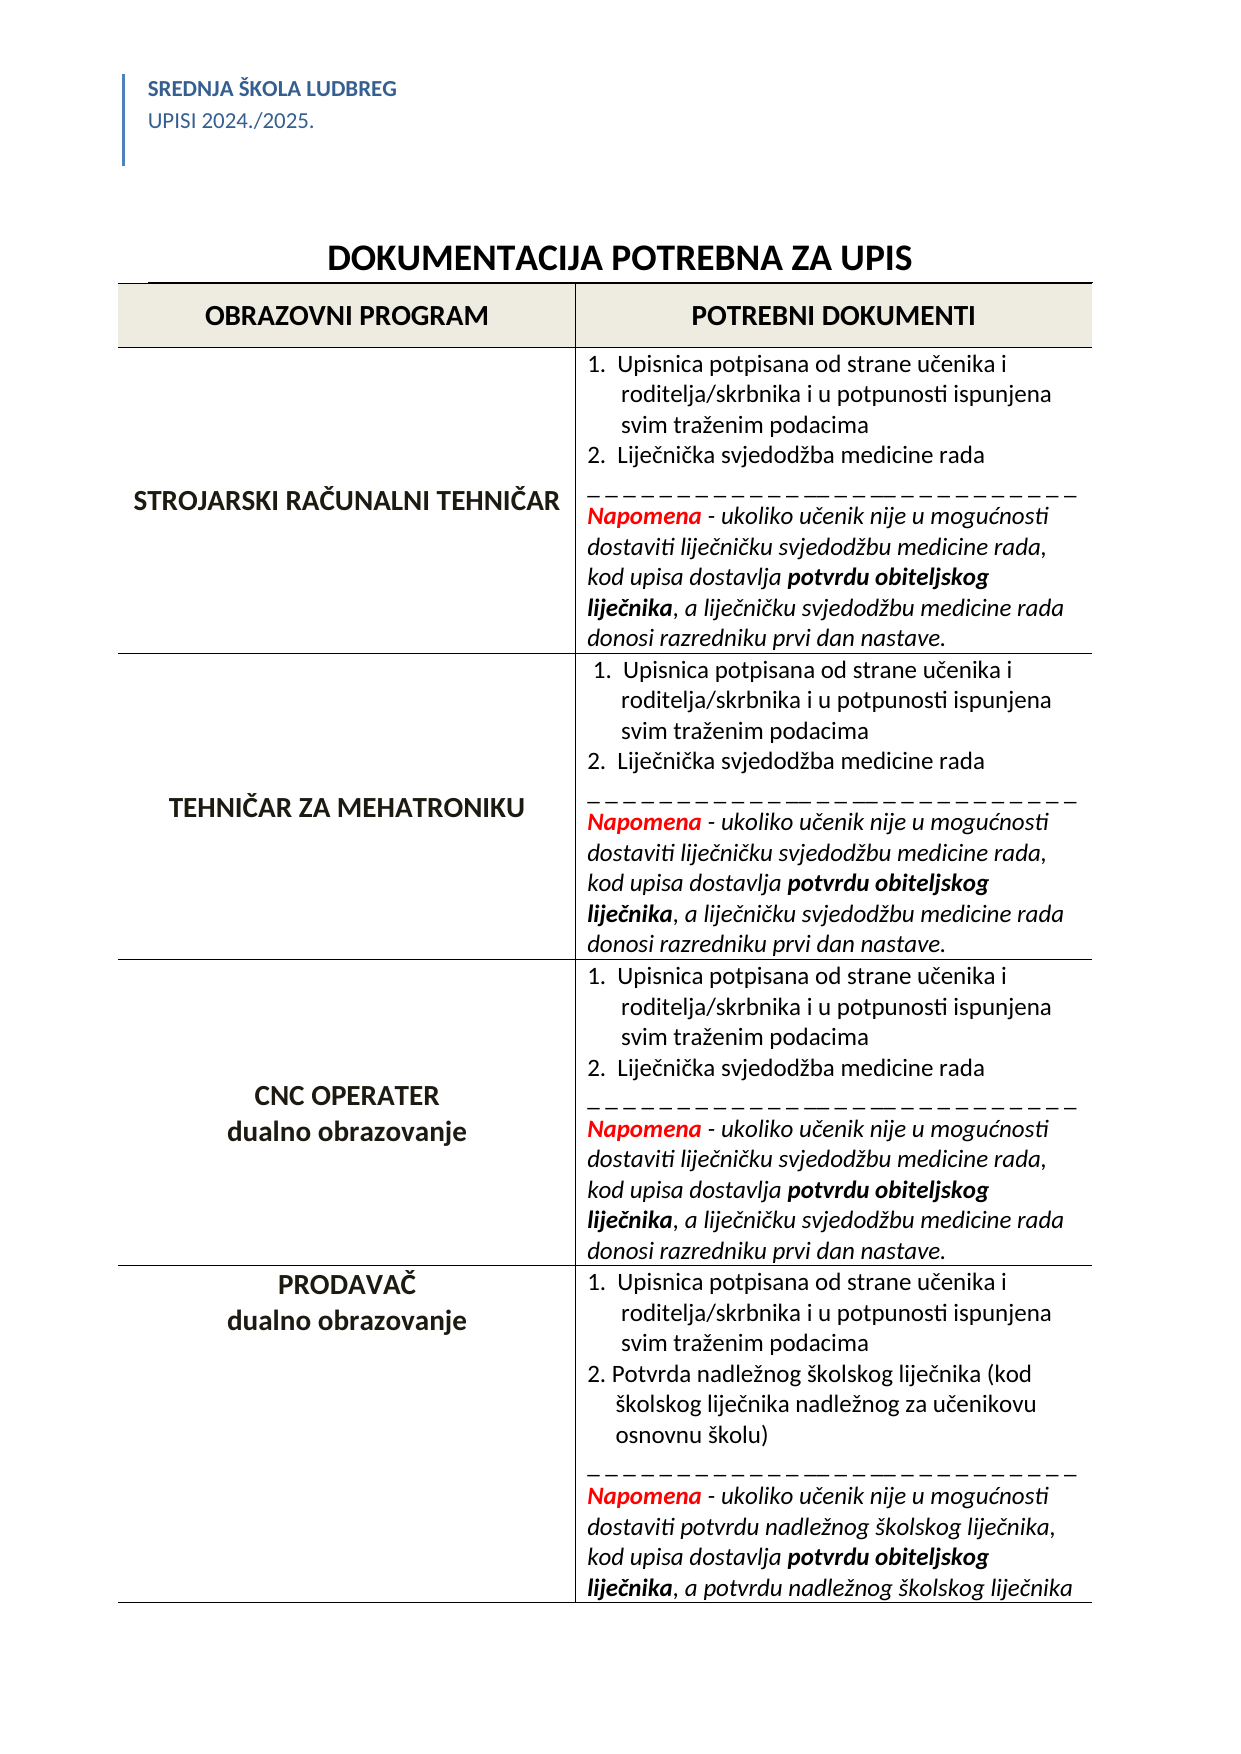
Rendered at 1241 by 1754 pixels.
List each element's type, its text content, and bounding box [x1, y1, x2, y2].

table_cell STROJARSKI RAČUNALNI TEHNIČAR [118, 348, 575, 653]
table_cell CNC OPERATER dualno obrazovanje [118, 960, 575, 1265]
table_cell TEHNIČAR ZA MEHATRONIKU [118, 654, 575, 959]
text DOKUMENTACIJA POTREBNA ZA UPIS [148, 234, 1093, 282]
table_cell 1. Upisnica potpisana od strane učenika i roditelja/skrbnika i u potpunosti ispunjena svim traženim podacima 2. Liječnička svjedodžba medicine rada _ _ _ _ _ _ _ _ _ _ _ __ _ _ __ _ _ _ _ _ _ _ _ _ _ _ Napomena - ukoliko učenik nije u mogućnosti dostaviti liječničku svjedodžbu medicine rada, kod upisa dostavlja potvrdu obiteljskog liječnika, a liječničku svjedodžbu medicine rada donosi razredniku prvi dan nastave. [576, 654, 1092, 959]
table_cell 1. Upisnica potpisana od strane učenika i roditelja/skrbnika i u potpunosti ispunjena svim traženim podacima 2. Liječnička svjedodžba medicine rada _ _ _ _ _ _ _ _ _ _ _ _ __ _ _ __ _ _ _ _ _ _ _ _ _ _ Napomena - ukoliko učenik nije u mogućnosti dostaviti liječničku svjedodžbu medicine rada, kod upisa dostavlja potvrdu obiteljskog liječnika, a liječničku svjedodžbu medicine rada donosi razredniku prvi dan nastave. [576, 960, 1092, 1265]
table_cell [576, 1266, 1092, 1602]
table_cell 1. Upisnica potpisana od strane učenika i roditelja/skrbnika i u potpunosti ispunjena svim traženim podacima 2. Liječnička svjedodžba medicine rada _ _ _ _ _ _ _ _ _ _ _ _ __ _ _ __ _ _ _ _ _ _ _ _ _ _ Napomena - ukoliko učenik nije u mogućnosti dostaviti liječničku svjedodžbu medicine rada, kod upisa dostavlja potvrdu obiteljskog liječnika, a liječničku svjedodžbu medicine rada donosi razredniku prvi dan nastave. [576, 348, 1092, 653]
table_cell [118, 1266, 575, 1602]
table_header POTREBNI DOKUMENTI [576, 284, 1092, 347]
table_header OBRAZOVNI PROGRAM [118, 284, 575, 347]
